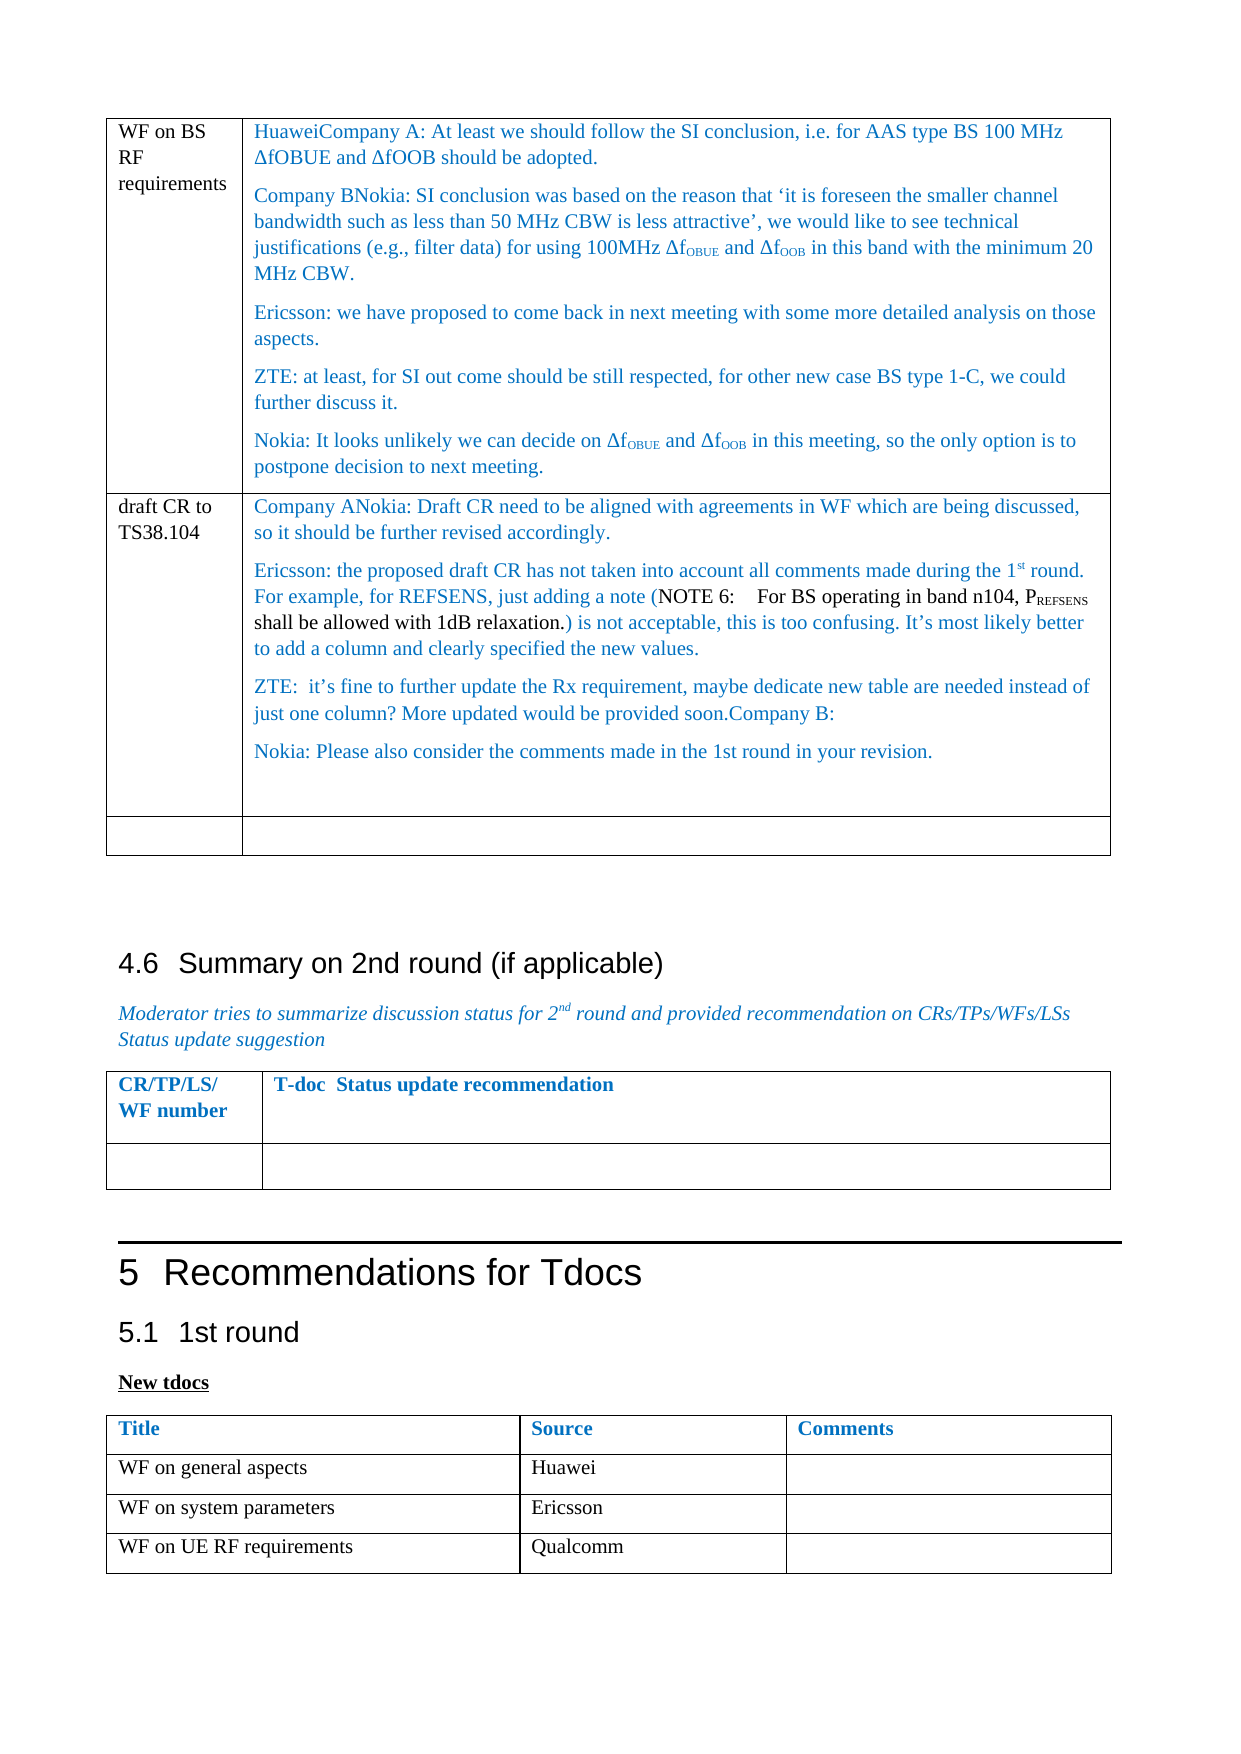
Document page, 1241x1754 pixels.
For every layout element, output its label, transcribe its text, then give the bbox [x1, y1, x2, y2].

table_cell [787, 1495, 1111, 1533]
subtitle Summary on 2nd round (if applicable) [118, 946, 1122, 979]
table_cell [243, 817, 1110, 855]
table_cell [263, 1144, 1110, 1188]
table_cell [107, 817, 242, 855]
table_cell Qualcomm [521, 1534, 786, 1573]
table_cell WF on system parameters [107, 1495, 519, 1533]
table_cell draft CR to TS38.104 [107, 494, 242, 816]
table_cell Ericsson [521, 1495, 786, 1533]
table_cell : : [243, 119, 1110, 493]
table_header Source [521, 1416, 786, 1454]
table_header Comments [787, 1416, 1111, 1454]
table_cell WF on UE RF requirements [107, 1534, 519, 1573]
table_cell [107, 1144, 262, 1188]
table_cell WF on BS RF requirements [107, 119, 242, 493]
subtitle Recommendations for Tdocs [118, 1244, 1122, 1293]
text Moderator tries to summarize discussion status for 2nd round and provided recommendation on CRs/TPs/WFs/LSs Status update suggestion [118, 1001, 1122, 1051]
table_cell WF on general aspects [107, 1455, 519, 1494]
table_header Title [107, 1416, 519, 1454]
table_cell : [243, 494, 1110, 816]
table_cell [787, 1534, 1111, 1573]
table_cell [787, 1455, 1111, 1494]
table_cell Huawei [521, 1455, 786, 1494]
text New tdocs [118, 1370, 1122, 1394]
subtitle 1st round [118, 1315, 1122, 1349]
table_header T-doc Status update recommendation [263, 1072, 1110, 1143]
table_header CR/TP/LS/WF number [107, 1072, 262, 1143]
